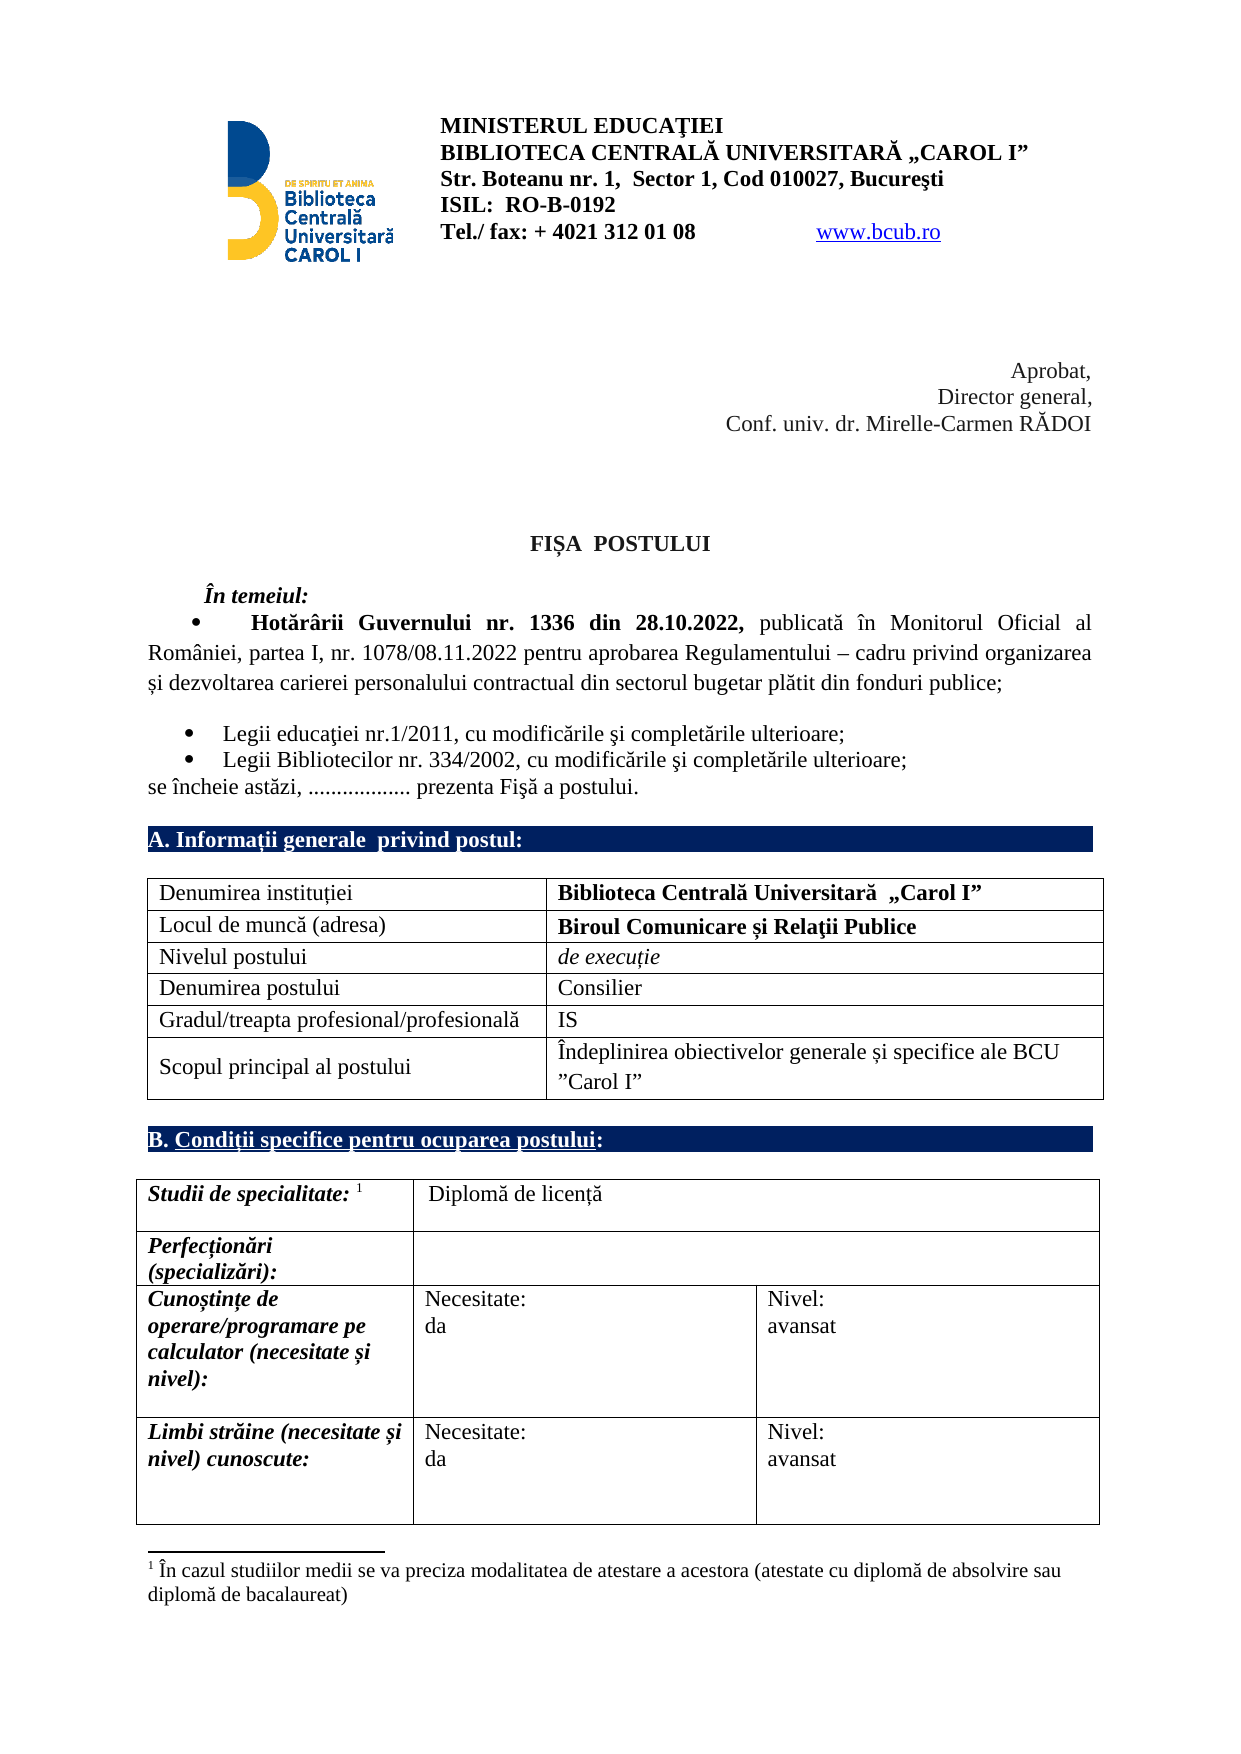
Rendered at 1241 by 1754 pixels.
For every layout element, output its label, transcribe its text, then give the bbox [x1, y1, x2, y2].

table_cell Nivelul postului [148, 943, 546, 973]
table_cell Gradul/treapta profesional/profesională [148, 1006, 546, 1037]
text A. Informații generale privind postul: [148, 826, 1093, 852]
text B. Condiții specifice pentru ocuparea postului: [148, 1126, 1093, 1152]
text FIȘA POSTULUI [148, 530, 1093, 556]
table_header Denumirea instituției [148, 879, 546, 910]
table_header Studii de specialitate: [137, 1180, 413, 1231]
list Legii Bibliotecilor nr. 334/2002, cu modificările şi completările ulterioare; [185, 747, 1093, 773]
table_cell de execuție [547, 943, 1103, 973]
table_cell Limbi străine (necesitate și nivel) cunoscute: [137, 1418, 413, 1524]
text se încheie astăzi, .................. prezenta Fişă a postului. [148, 773, 1093, 799]
picture [227, 121, 393, 262]
table_cell Biroul Comunicare și Relaţii Publice [547, 911, 1103, 942]
table_header Diplomă de licență [414, 1180, 1099, 1231]
table_cell Necesitate: da [414, 1418, 756, 1524]
text Aprobat, [148, 357, 1093, 383]
text Conf. univ. dr. Mirelle-Carmen RĂDOI [148, 409, 1093, 436]
table_header Biblioteca Centrală Universitară „Carol I” [547, 879, 1103, 910]
table_header [136, 113, 429, 271]
text În temeiul: [148, 582, 1093, 609]
table_cell Necesitate: da [414, 1286, 756, 1417]
table_cell IS [547, 1006, 1103, 1037]
table_cell Nivel: avansat [757, 1418, 1099, 1524]
text Director general, [148, 383, 1093, 409]
list Legii educaţiei nr.1/2011, cu modificările şi completările ulterioare; [148, 720, 1093, 747]
table_cell Consilier [547, 974, 1103, 1005]
table_header MINISTERUL EDUCAŢIEI BIBLIOTECA CENTRALĂ UNIVERSITARĂ „CAROL I” Str. Boteanu nr. 1, Sector 1, Cod 010027, Bucureşti ISIL: RO-B-0192 Tel./ fax: + 4021 312 01 08 www.bcub.ro [429, 113, 1164, 271]
table_cell Locul de muncă (adresa) [148, 911, 546, 942]
table_cell Perfecționări (specializări): [137, 1232, 413, 1284]
table_cell Nivel: avansat [757, 1286, 1099, 1417]
table_cell Denumirea postului [148, 974, 546, 1005]
table_cell [414, 1232, 1099, 1284]
table_cell Scopul principal al postului [148, 1038, 546, 1098]
table_cell Îndeplinirea obiectivelor generale și specifice ale BCU ”Carol I” [547, 1038, 1103, 1098]
list Hotărârii Guvernului nr. 1336 din 28.10.2022, publicată în Monitorul Oficial al României, partea I, nr. 1078/08.11.2022 pentru aprobarea Regulamentului – cadru privind organizarea și dezvoltarea carierei personalului contractual din sectorul bugetar plătit din fonduri publice; [148, 609, 1093, 696]
table_cell Cunoștințe de operare/programare pe calculator (necesitate și nivel): [137, 1286, 413, 1417]
